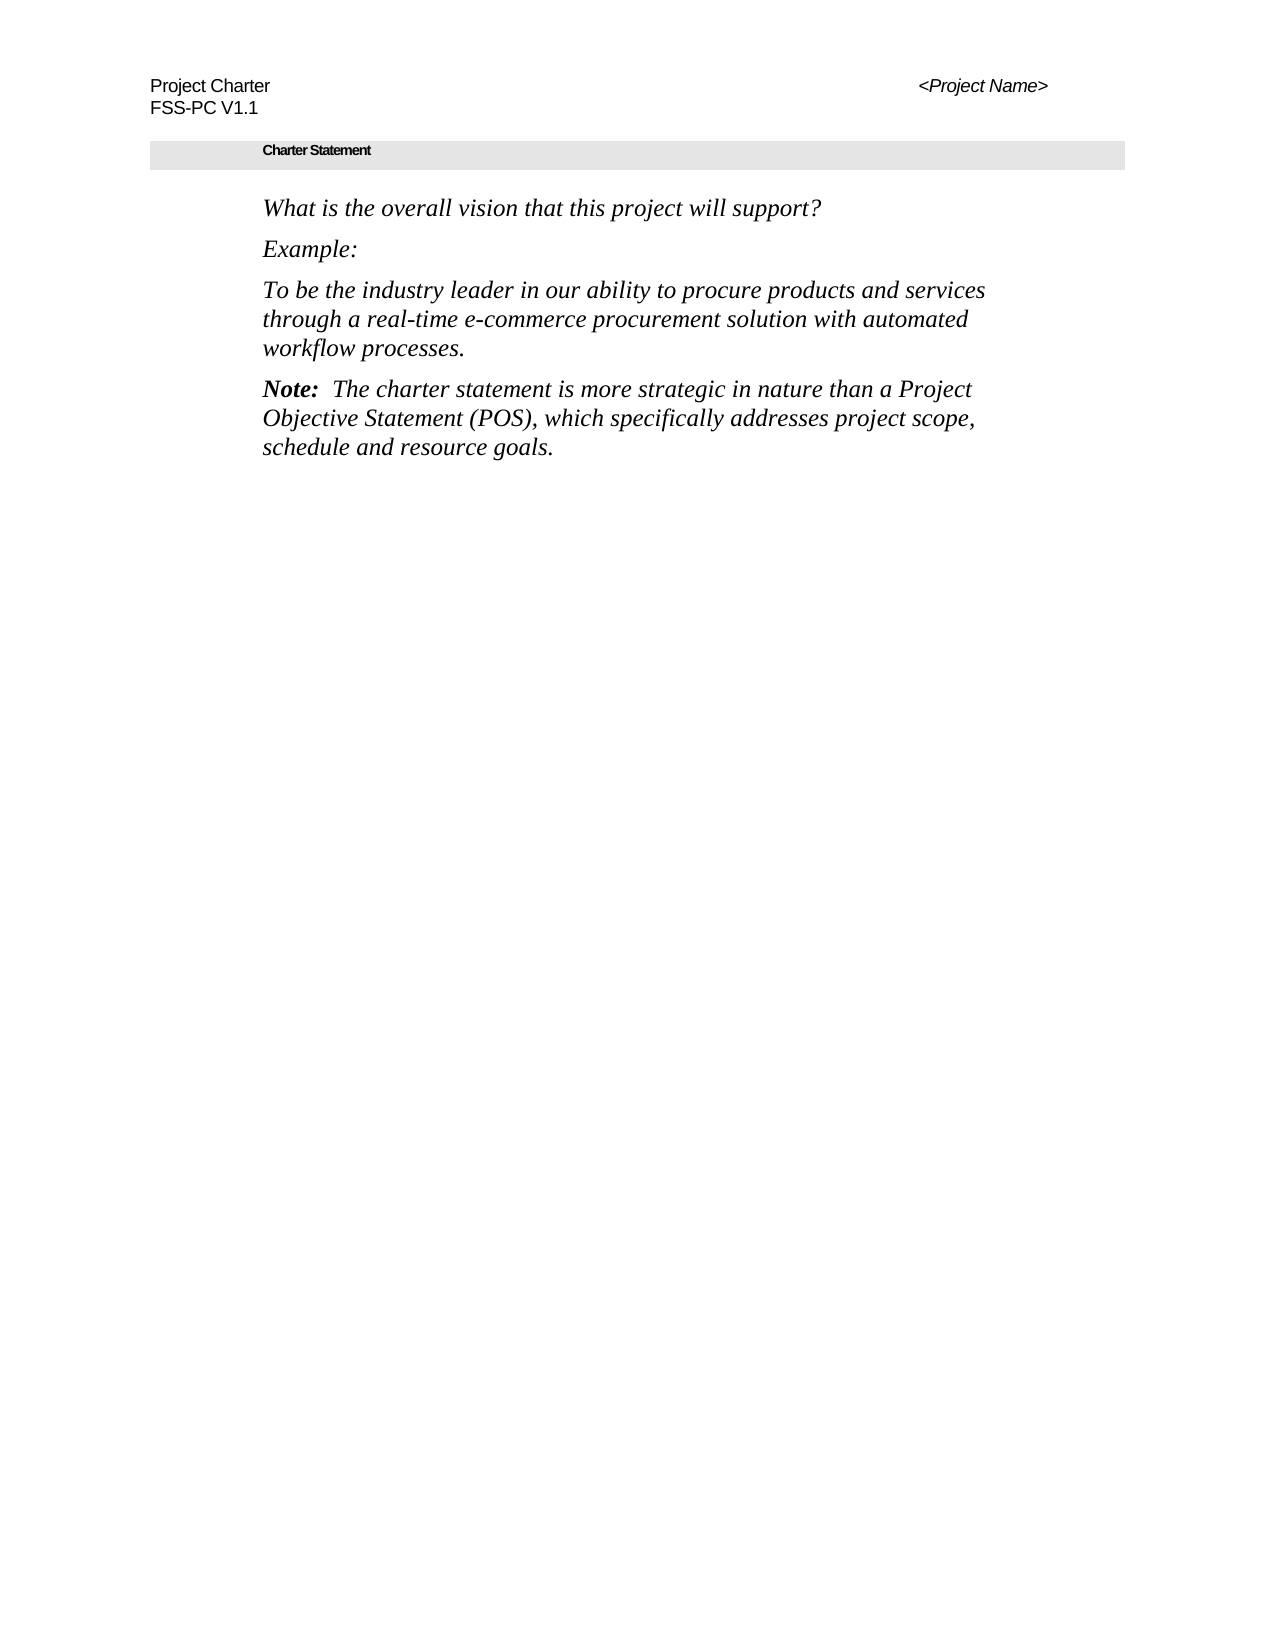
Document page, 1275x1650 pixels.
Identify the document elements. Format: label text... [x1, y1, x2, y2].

text Example: [262, 234, 1012, 263]
text What is the overall vision that this project will support? [262, 193, 1012, 222]
text Note: The charter statement is more strategic in nature than a Project Objective Statement (POS), which specifically addresses project scope, schedule and resource goals. [262, 374, 1012, 461]
subtitle Charter Statement [150, 141, 1125, 170]
text To be the industry leader in our ability to procure products and services through a real-time e-commerce procurement solution with automated workflow processes. [262, 276, 1012, 362]
